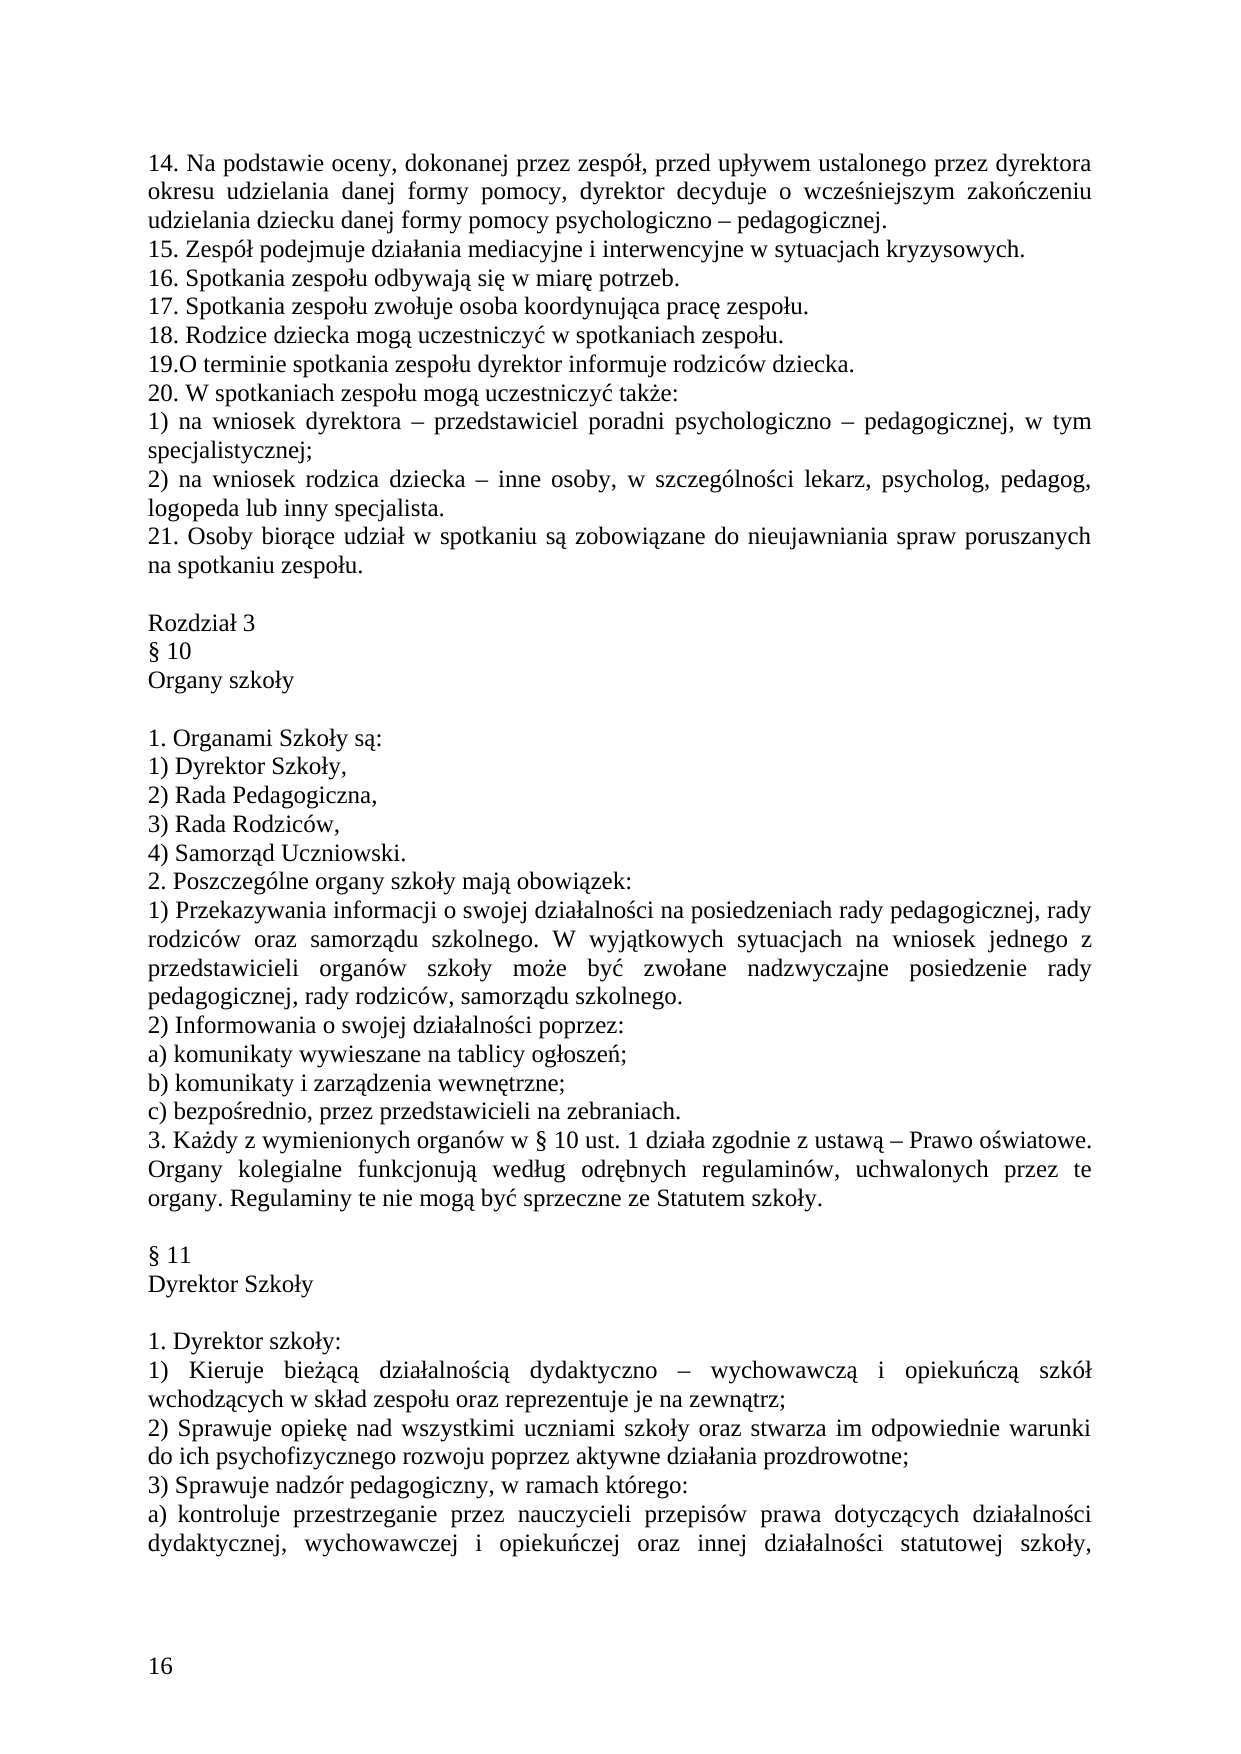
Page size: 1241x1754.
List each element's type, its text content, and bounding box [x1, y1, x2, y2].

text Dyrektor Szkoły [148, 1269, 1093, 1298]
text 18. Rodzice dziecka mogą uczestniczyć w spotkaniach zespołu. [148, 320, 1093, 349]
text 3) Rada Rodziców, [148, 809, 1093, 838]
text 1) na wniosek dyrektora – przedstawiciel poradni psychologiczno – pedagogicznej, w tym specjalistycznej; [148, 406, 1093, 464]
text 2) Informowania o swojej działalności poprzez: [148, 1010, 1093, 1039]
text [148, 1499, 1093, 1556]
text 1. Organami Szkoły są: [148, 723, 1093, 751]
text 2) na wniosek rodzica dziecka – inne osoby, w szczególności lekarz, psycholog, pedagog, logopeda lub inny specjalista. [148, 464, 1093, 521]
text 16. Spotkania zespołu odbywają się w miarę potrzeb. [148, 263, 1093, 291]
text 2) Rada Pedagogiczna, [148, 780, 1093, 809]
text b) komunikaty i zarządzenia wewnętrzne; [148, 1068, 1093, 1096]
text 3. Każdy z wymienionych organów w § 10 ust. 1 działa zgodnie z ustawą – Prawo oświatowe. Organy kolegialne funkcjonują według odrębnych regulaminów, uchwalonych przez te organy. Regulaminy te nie mogą być sprzeczne ze Statutem szkoły. [148, 1125, 1093, 1211]
text § 10 [148, 636, 1093, 665]
text 3) Sprawuje nadzór pedagogiczny, w ramach którego: [148, 1470, 1093, 1499]
text 1. Dyrektor szkoły: [148, 1326, 1093, 1355]
text 17. Spotkania zespołu zwołuje osoba koordynująca pracę zespołu. [148, 291, 1093, 320]
text a) komunikaty wywieszane na tablicy ogłoszeń; [148, 1039, 1093, 1068]
text Organy szkoły [148, 665, 1093, 694]
text 2) Sprawuje opiekę nad wszystkimi uczniami szkoły oraz stwarza im odpowiednie warunki do ich psychofizycznego rozwoju poprzez aktywne działania prozdrowotne; [148, 1413, 1093, 1470]
text 1) Dyrektor Szkoły, [148, 751, 1093, 780]
text 1) Przekazywania informacji o swojej działalności na posiedzeniach rady pedagogicznej, rady rodziców oraz samorządu szkolnego. W wyjątkowych sytuacjach na wniosek jednego z przedstawicieli organów szkoły może być zwołane nadzwyczajne posiedzenie rady pedagogicznej, rady rodziców, samorządu szkolnego. [148, 895, 1093, 1010]
text 2. Poszczególne organy szkoły mają obowiązek: [148, 866, 1093, 895]
text 14. Na podstawie oceny, dokonanej przez zespół, przed upływem ustalonego przez dyrektora okresu udzielania danej formy pomocy, dyrektor decyduje o wcześniejszym zakończeniu udzielania dziecku danej formy pomocy psychologiczno – pedagogicznej. [148, 148, 1093, 234]
text Rozdział 3 [148, 608, 1093, 636]
text 1) Kieruje bieżącą działalnością dydaktyczno – wychowawczą i opiekuńczą szkół wchodzących w skład zespołu oraz reprezentuje je na zewnątrz; [148, 1355, 1093, 1413]
text 19.O terminie spotkania zespołu dyrektor informuje rodziców dziecka. [148, 349, 1093, 378]
text 20. W spotkaniach zespołu mogą uczestniczyć także: [148, 378, 1093, 406]
text § 11 [148, 1240, 1093, 1269]
text 21. Osoby biorące udział w spotkaniu są zobowiązane do nieujawniania spraw poruszanych na spotkaniu zespołu. [148, 521, 1093, 579]
text 15. Zespół podejmuje działania mediacyjne i interwencyjne w sytuacjach kryzysowych. [148, 234, 1093, 263]
text c) bezpośrednio, przez przedstawicieli na zebraniach. [148, 1096, 1093, 1125]
text 4) Samorząd Uczniowski. [148, 838, 1093, 866]
